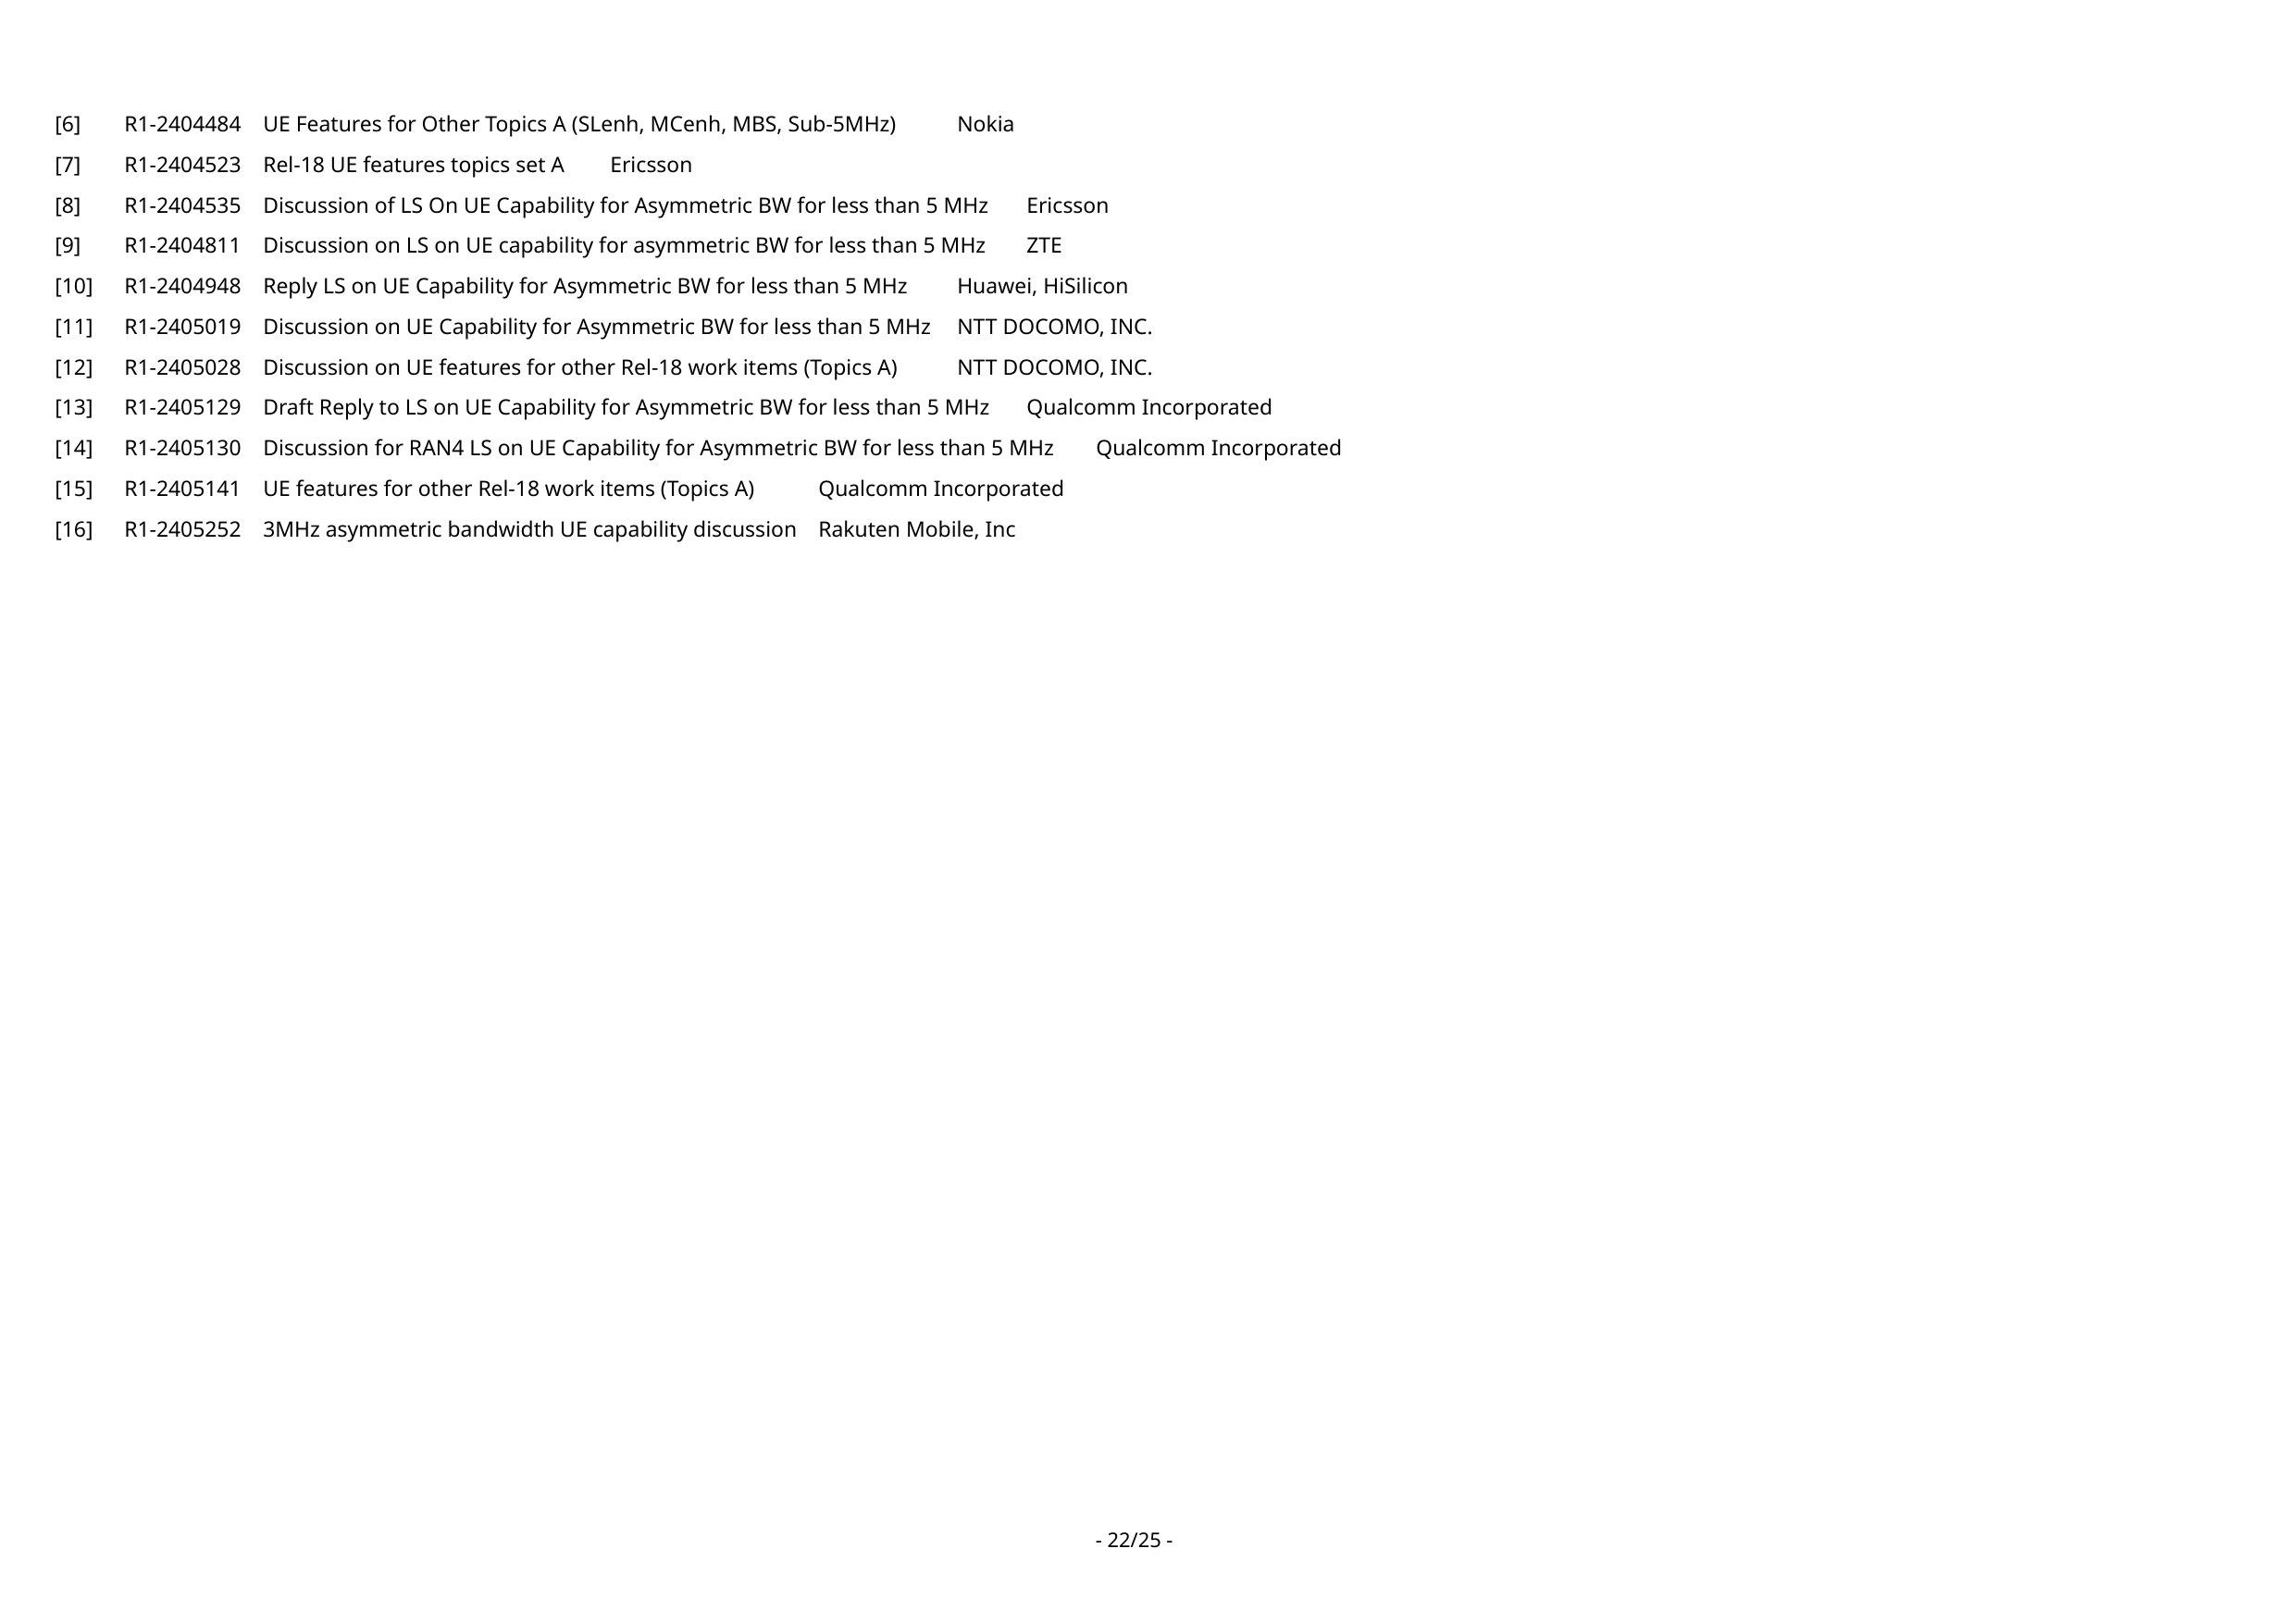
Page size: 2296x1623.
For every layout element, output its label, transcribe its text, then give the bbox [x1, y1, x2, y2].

text [6] R1-2404484 UE Features for Other Topics A (SLenh, MCenh, MBS, Sub-5MHz) Nokia [55, 109, 2214, 138]
text [7] R1-2404523 Rel-18 UE features topics set A Ericsson [55, 150, 2214, 179]
text [15] R1-2405141 UE features for other Rel-18 work items (Topics A) Qualcomm Incorporated [55, 474, 2214, 502]
text [11] R1-2405019 Discussion on UE Capability for Asymmetric BW for less than 5 MHz NTT DOCOMO, INC. [55, 312, 2214, 341]
text [9] R1-2404811 Discussion on LS on UE capability for asymmetric BW for less than 5 MHz ZTE [55, 230, 2214, 260]
text [14] R1-2405130 Discussion for RAN4 LS on UE Capability for Asymmetric BW for less than 5 MHz Qualcomm Incorporated [55, 433, 2214, 462]
text [10] R1-2404948 Reply LS on UE Capability for Asymmetric BW for less than 5 MHz Huawei, HiSilicon [55, 271, 2214, 300]
text [16] R1-2405252 3MHz asymmetric bandwidth UE capability discussion Rakuten Mobile, Inc [55, 514, 2214, 543]
text [8] R1-2404535 Discussion of LS On UE Capability for Asymmetric BW for less than 5 MHz Ericsson [55, 191, 2214, 219]
text [13] R1-2405129 Draft Reply to LS on UE Capability for Asymmetric BW for less than 5 MHz Qualcomm Incorporated [55, 392, 2214, 422]
text [12] R1-2405028 Discussion on UE features for other Rel-18 work items (Topics A) NTT DOCOMO, INC. [55, 353, 2214, 381]
